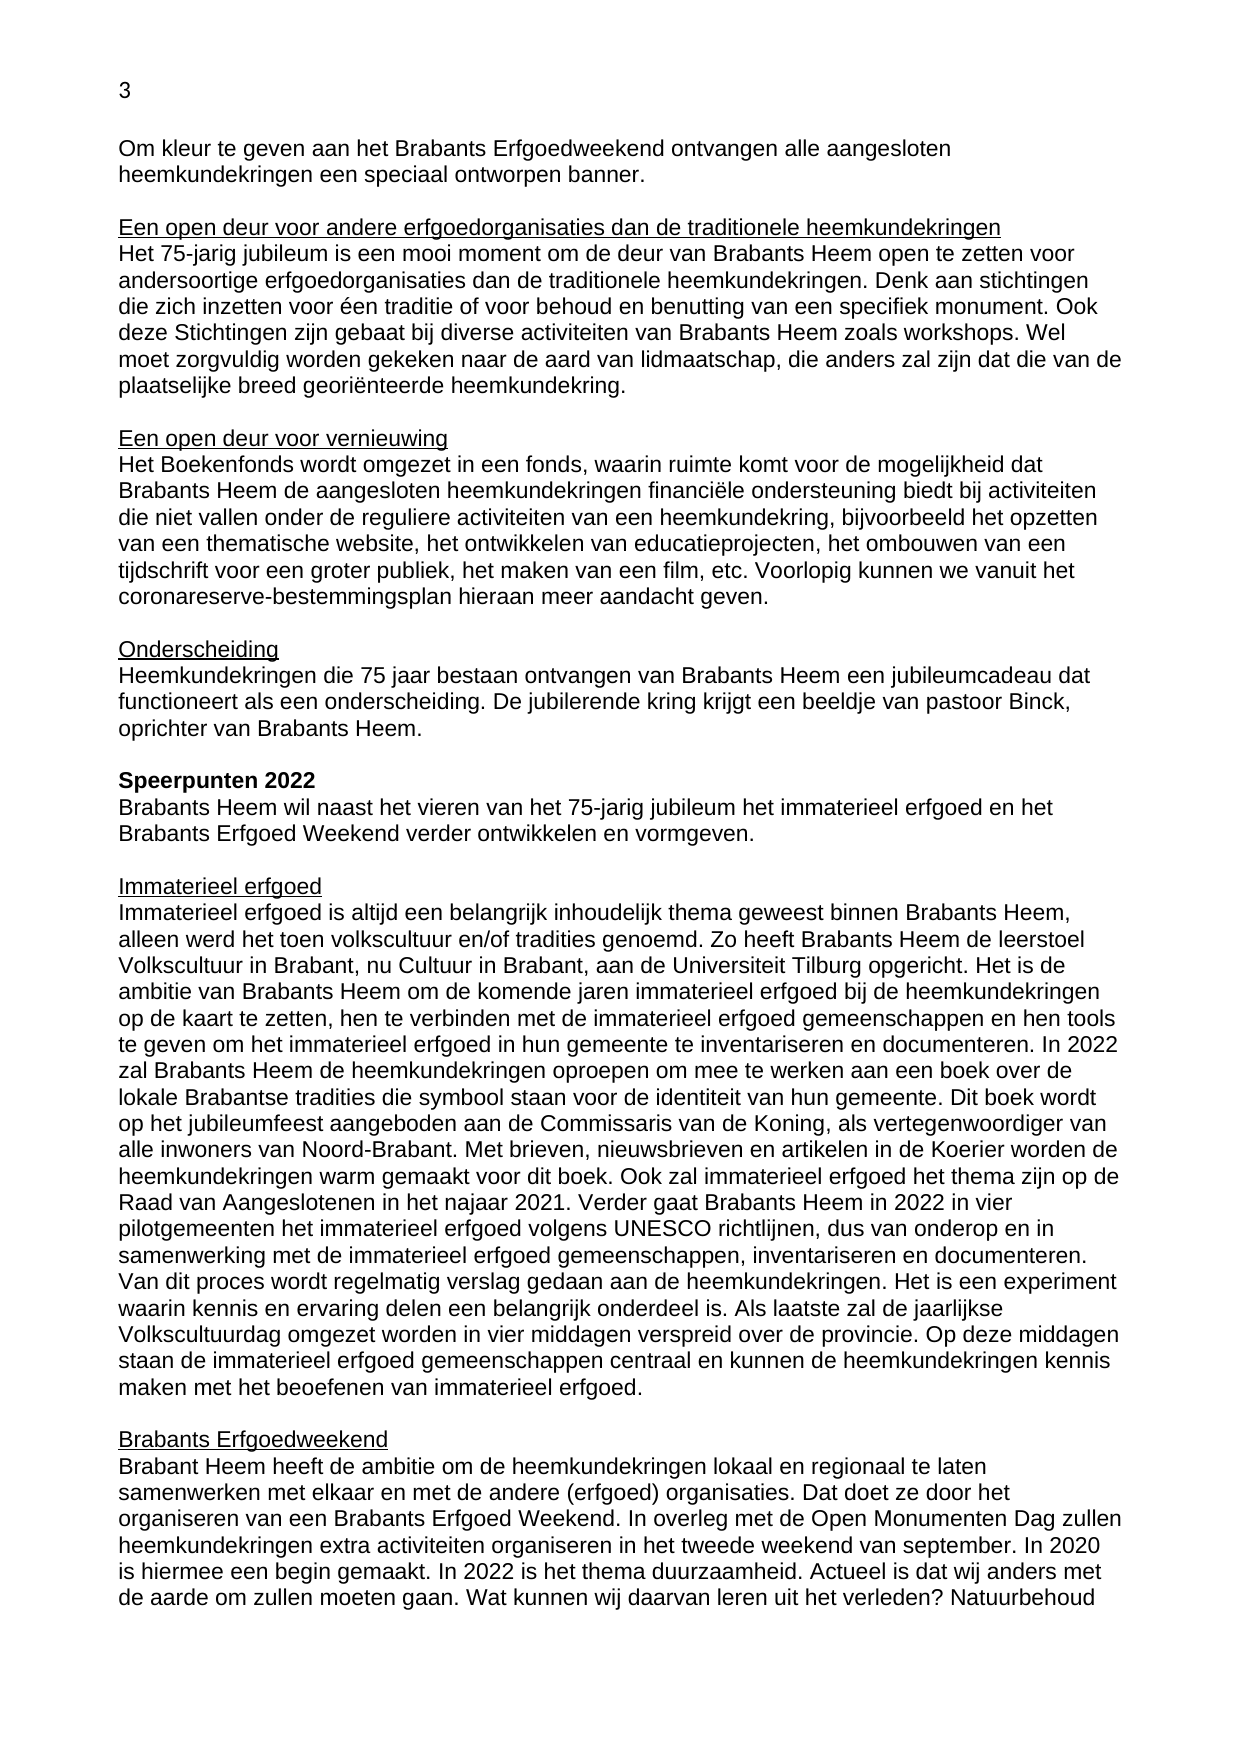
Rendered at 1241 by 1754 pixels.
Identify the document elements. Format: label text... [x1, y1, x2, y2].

text Het 75-jarig jubileum is een mooi moment om de deur van Brabants Heem open te zetten voor andersoortige erfgoedorganisaties dan de traditionele heemkundekringen. Denk aan stichtingen die zich inzetten voor éen traditie of voor behoud en benutting van een specifiek monument. Ook deze Stichtingen zijn gebaat bij diverse activiteiten van Brabants Heem zoals workshops. Wel moet zorgvuldig worden gekeken naar de aard van lidmaatschap, die anders zal zijn dat die van de plaatselijke breed georiënteerde heemkundekring. [118, 240, 1122, 398]
text Om kleur te geven aan het Brabants Erfgoedweekend ontvangen alle aangesloten heemkundekringen een speciaal ontworpen banner. [118, 135, 1122, 188]
text Speerpunten 2022 [118, 767, 1122, 794]
text Brabants Erfgoedweekend [118, 1426, 1122, 1453]
text Brabants Heem wil naast het vieren van het 75-jarig jubileum het immaterieel erfgoed en het [118, 794, 1122, 820]
text Brabants Erfgoed Weekend verder ontwikkelen en vormgeven. [118, 820, 1122, 846]
text Volkscultuurdag omgezet worden in vier middagen verspreid over de provincie. Op deze middagen staan de immaterieel erfgoed gemeenschappen centraal en kunnen de heemkundekringen kennis maken met het beoefenen van immaterieel erfgoed. [118, 1321, 1122, 1400]
text Raad van Aangeslotenen in het najaar 2021. Verder gaat Brabants Heem in 2022 in vier pilotgemeenten het immaterieel erfgoed volgens UNESCO richtlijnen, dus van onderop en in samenwerking met de immaterieel erfgoed gemeenschappen, inventariseren en documenteren. Van dit proces wordt regelmatig verslag gedaan aan de heemkundekringen. Het is een experiment waarin kennis en ervaring delen een belangrijk onderdeel is. Als laatste zal de jaarlijkse [118, 1189, 1122, 1321]
text Immaterieel erfgoed is altijd een belangrijk inhoudelijk thema geweest binnen Brabants Heem, alleen werd het toen volkscultuur en/of tradities genoemd. Zo heeft Brabants Heem de leerstoel [118, 899, 1122, 952]
text Een open deur voor vernieuwing [118, 425, 1122, 451]
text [118, 1453, 1122, 1611]
text Onderscheiding [118, 636, 1122, 662]
text Heemkundekringen die 75 jaar bestaan ontvangen van Brabants Heem een jubileumcadeau dat functioneert als een onderscheiding. De jubilerende kring krijgt een beeldje van pastoor Binck, oprichter van Brabants Heem. [118, 662, 1122, 741]
text Een open deur voor andere erfgoedorganisaties dan de traditionele heemkundekringen [118, 214, 1122, 240]
text Volkscultuur in Brabant, nu Cultuur in Brabant, aan de Universiteit Tilburg opgericht. Het is de ambitie van Brabants Heem om de komende jaren immaterieel erfgoed bij de heemkundekringen op de kaart te zetten, hen te verbinden met de immaterieel erfgoed gemeenschappen en hen tools te geven om het immaterieel erfgoed in hun gemeente te inventariseren en documenteren. In 2022 zal Brabants Heem de heemkundekringen oproepen om mee te werken aan een boek over de lokale Brabantse tradities die symbool staan voor de identiteit van hun gemeente. Dit boek wordt op het jubileumfeest aangeboden aan de Commissaris van de Koning, als vertegenwoordiger van alle inwoners van Noord-Brabant. Met brieven, nieuwsbrieven en artikelen in de Koerier worden de heemkundekringen warm gemaakt voor dit boek. Ook zal immaterieel erfgoed het thema zijn op de [118, 952, 1122, 1189]
text Immaterieel erfgoed [118, 873, 1122, 899]
text Het Boekenfonds wordt omgezet in een fonds, waarin ruimte komt voor de mogelijkheid dat Brabants Heem de aangesloten heemkundekringen financiële ondersteuning biedt bij activiteiten die niet vallen onder de reguliere activiteiten van een heemkundekring, bijvoorbeeld het opzetten van een thematische website, het ontwikkelen van educatieprojecten, het ombouwen van een tijdschrift voor een groter publiek, het maken van een film, etc. Voorlopig kunnen we vanuit het coronareserve-bestemmingsplan hieraan meer aandacht geven. [118, 451, 1122, 609]
